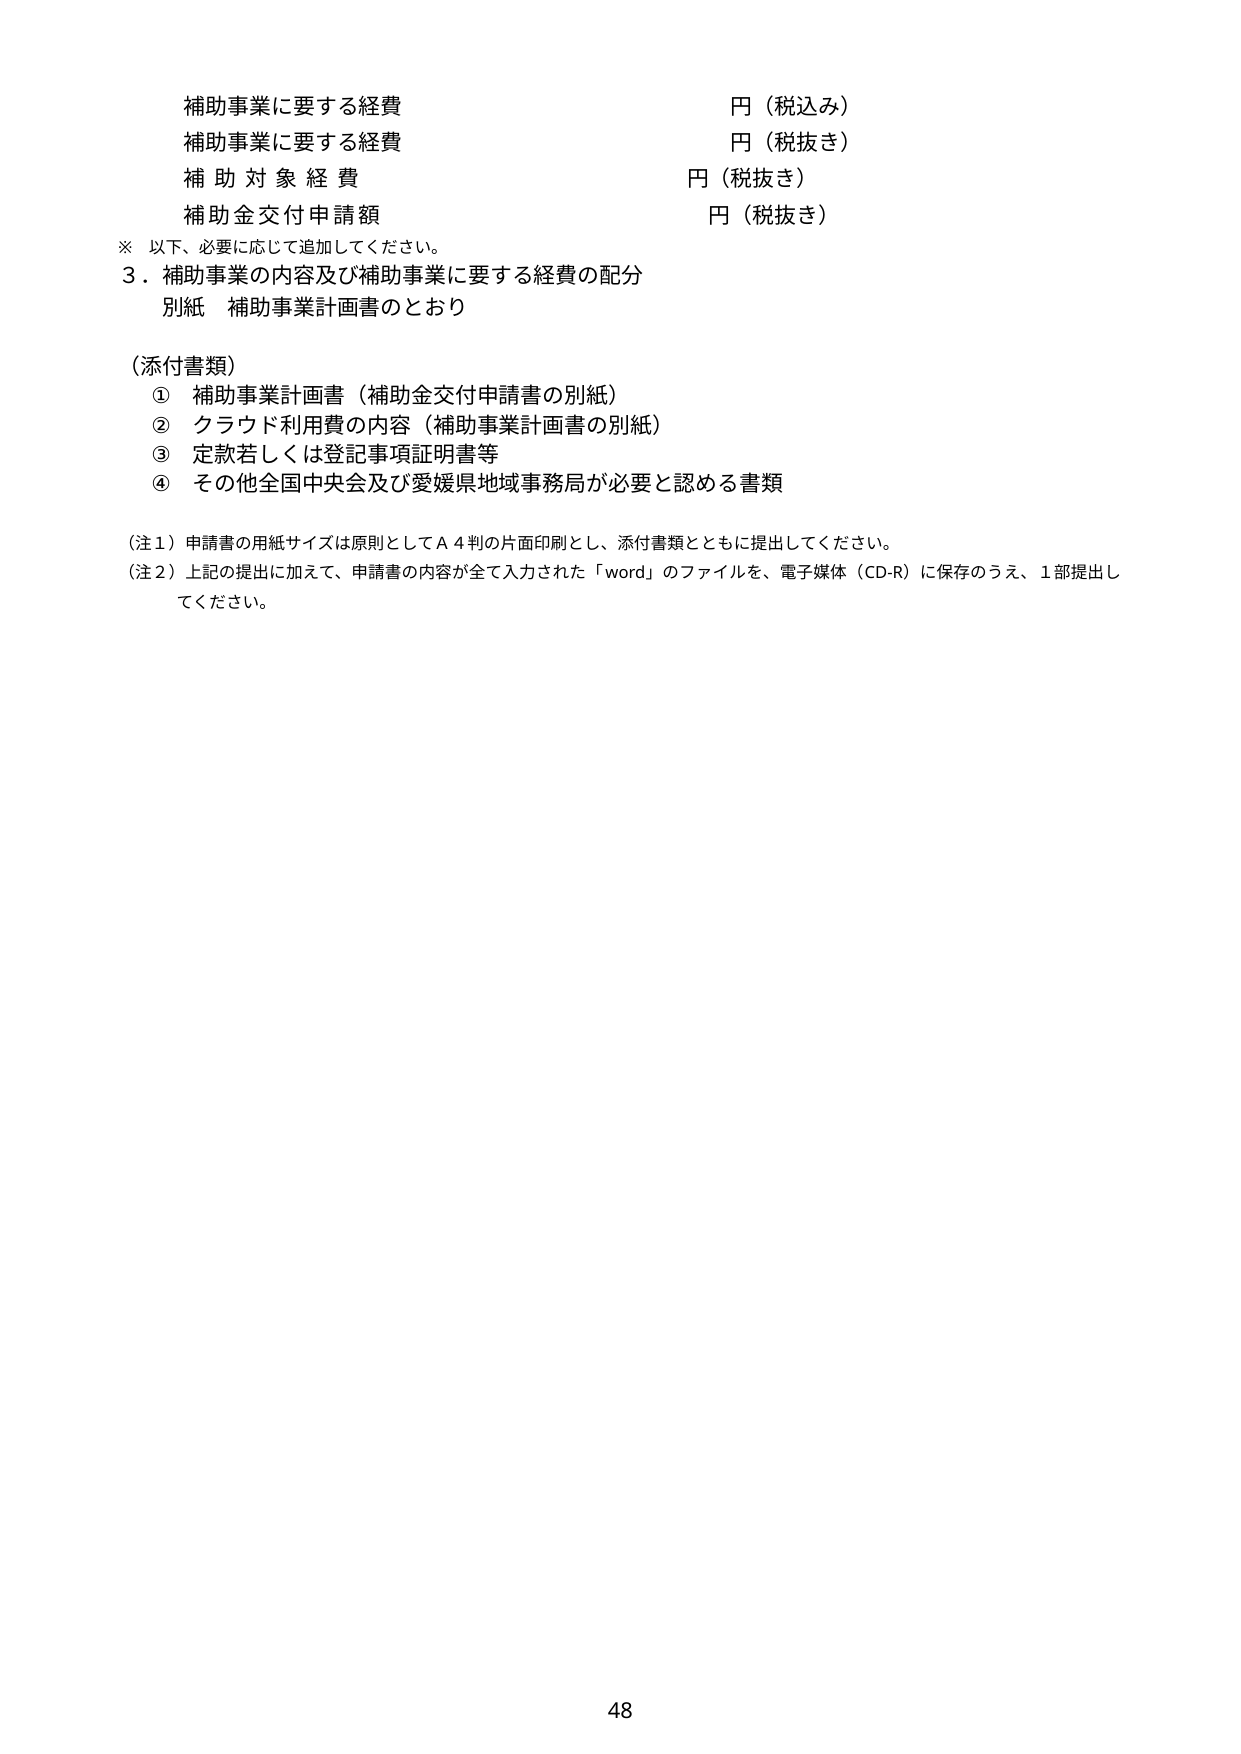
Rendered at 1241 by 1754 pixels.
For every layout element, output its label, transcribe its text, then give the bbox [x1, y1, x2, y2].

text （注１）申請書の用紙サイズは原則としてＡ４判の片面印刷とし、添付書類とともに提出してください。 [118, 526, 1122, 556]
text （注２）上記の提出に加えて、申請書の内容が全て入力された「word」のファイルを、電子媒体（CD-R）に保存のうえ、１部提出してください。 [118, 556, 1122, 614]
text ③ 定款若しくは登記事項証明書等 [140, 439, 1122, 468]
text ３．補助事業の内容及び補助事業に要する経費の配分 [118, 258, 1122, 290]
text 補助事業に要する経費 円（税抜き） [118, 125, 1122, 157]
text 補助事業に要する経費 円（税込み） [118, 89, 1122, 120]
text 補助対象経費 円（税抜き） [118, 161, 1122, 193]
text ① 補助事業計画書（補助金交付申請書の別紙） [140, 381, 1122, 410]
text ④ その他全国中央会及び愛媛県地域事務局が必要と認める書類 [140, 468, 1122, 497]
text ※ 以下、必要に応じて追加してください。 [118, 234, 1122, 258]
text 別紙 補助事業計画書のとおり [118, 290, 1122, 322]
text 補助金交付申請額 円（税抜き） [118, 198, 1122, 229]
text （添付書類） [118, 351, 1122, 381]
text ② クラウド利用費の内容（補助事業計画書の別紙） [140, 410, 1122, 439]
